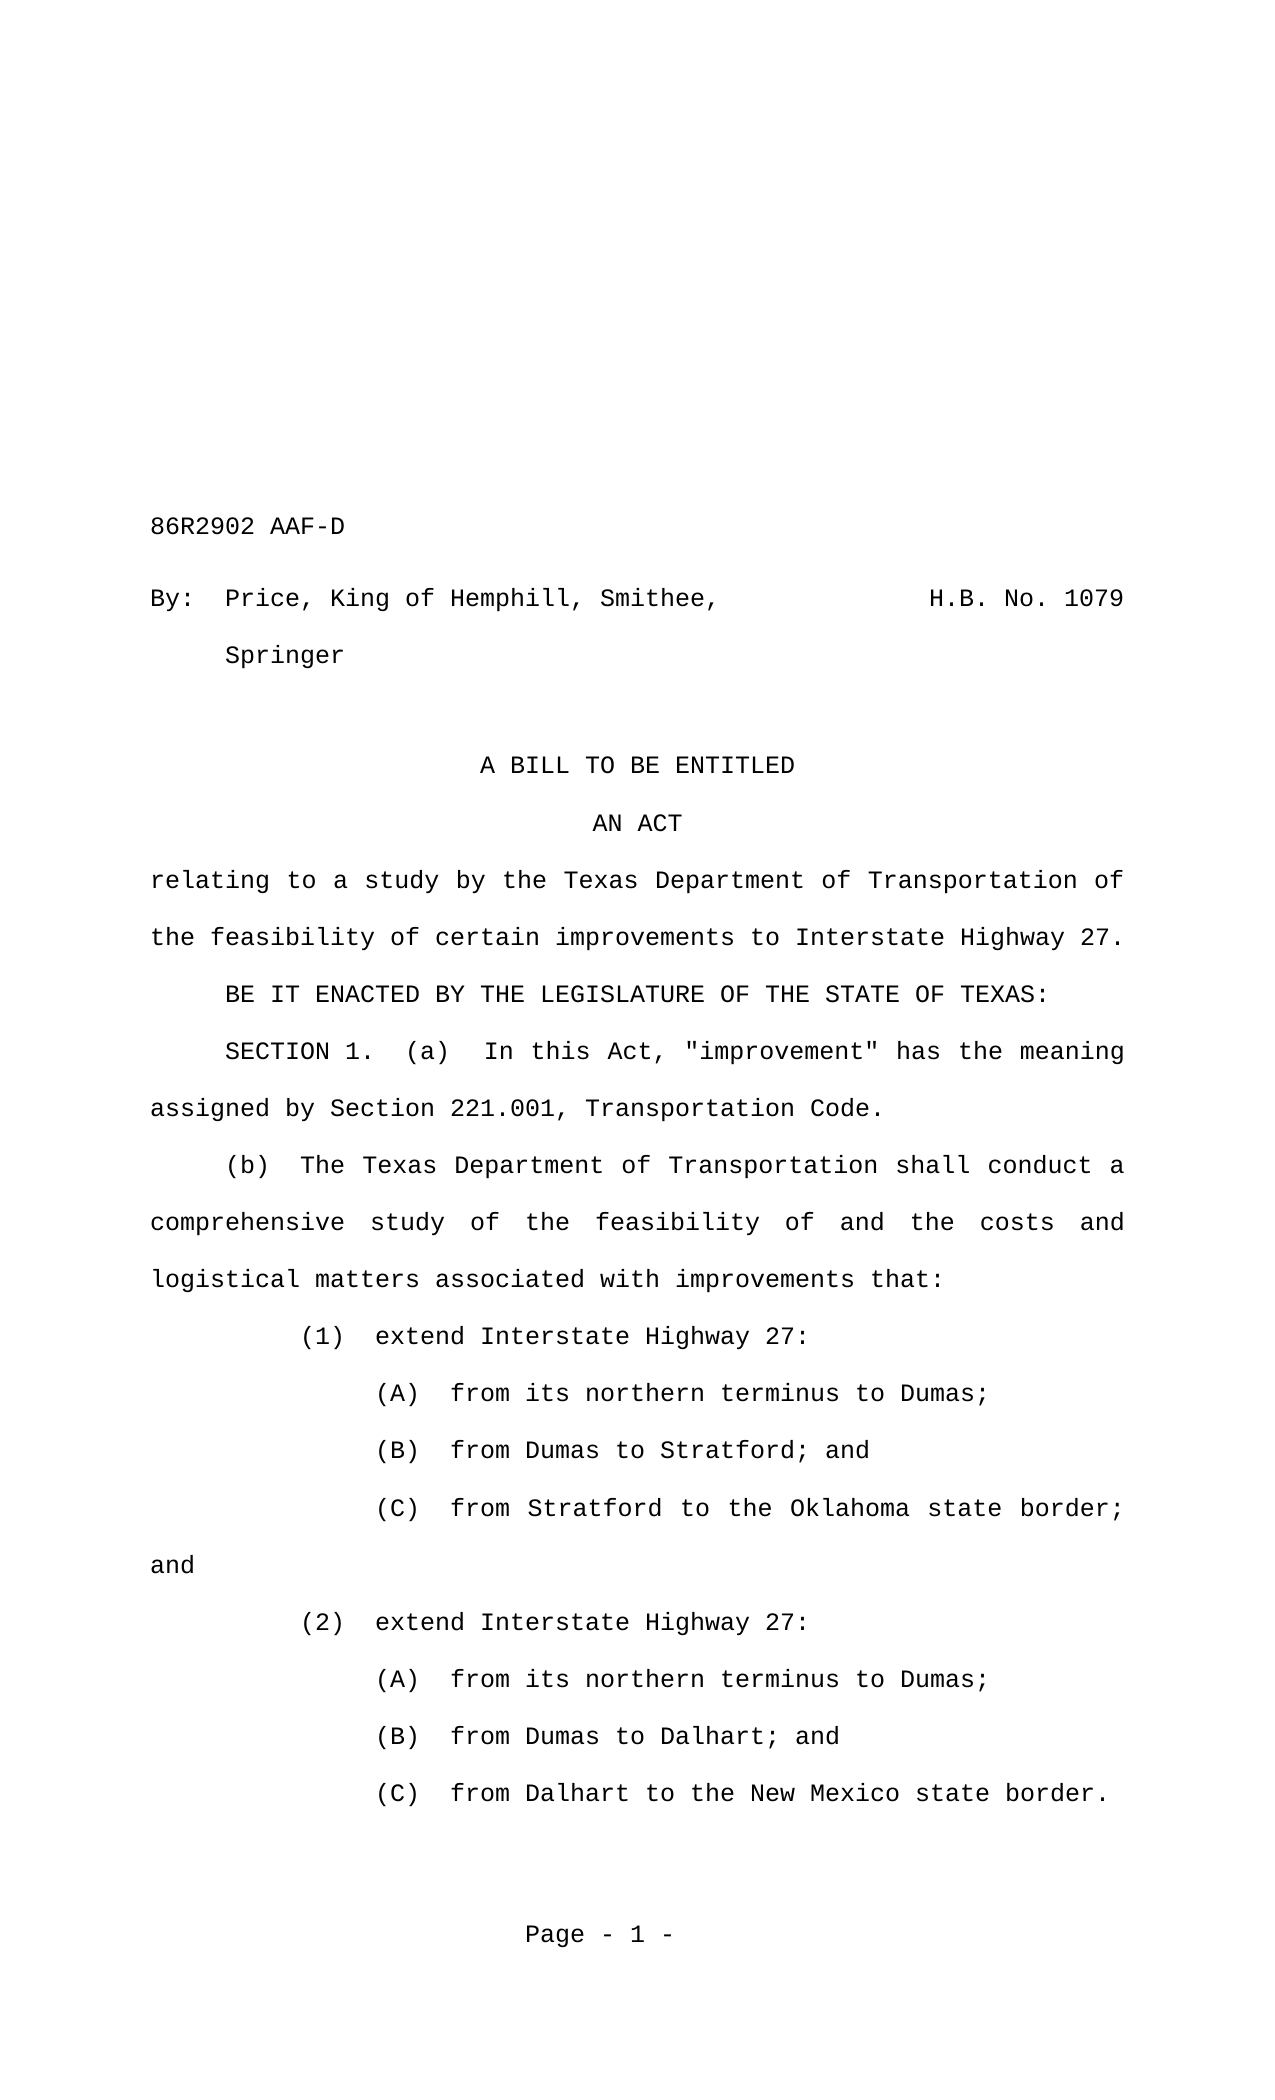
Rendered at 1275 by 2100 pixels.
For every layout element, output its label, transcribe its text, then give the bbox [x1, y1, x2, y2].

text AN ACT [150, 810, 1125, 838]
text (C) from Stratford to the Oklahoma state border; and [150, 1495, 1125, 1581]
text (A) from its northern terminus to Dumas; [150, 1666, 1125, 1695]
text (b) The Texas Department of Transportation shall conduct a comprehensive study of the feasibility of and the costs and logistical matters associated with improvements that: [150, 1152, 1125, 1295]
text BE IT ENACTED BY THE LEGISLATURE OF THE STATE OF TEXAS: [150, 981, 1125, 1010]
text (B) from Dumas to Stratford; and [150, 1438, 1125, 1466]
text (1) extend Interstate Highway 27: [150, 1324, 1125, 1352]
text SECTION 1. (a) In this Act, "improvement" has the meaning assigned by Section 221.001, Transportation Code. [150, 1038, 1125, 1124]
text A BILL TO BE ENTITLED [150, 753, 1125, 781]
text 86R2902 AAF-D [150, 514, 1125, 542]
text (B) from Dumas to Dalhart; and [150, 1723, 1125, 1752]
text relating to a study by the Texas Department of Transportation of the feasibility of certain improvements to Interstate Highway 27. [150, 867, 1125, 953]
text (A) from its northern terminus to Dumas; [150, 1381, 1125, 1409]
text By: Price, King of Hemphill, Smithee, H.B. No. 1079 [150, 585, 1125, 614]
text (2) extend Interstate Highway 27: [150, 1609, 1125, 1638]
text (C) from Dalhart to the New Mexico state border. [150, 1780, 1125, 1809]
text Springer [150, 642, 1125, 671]
